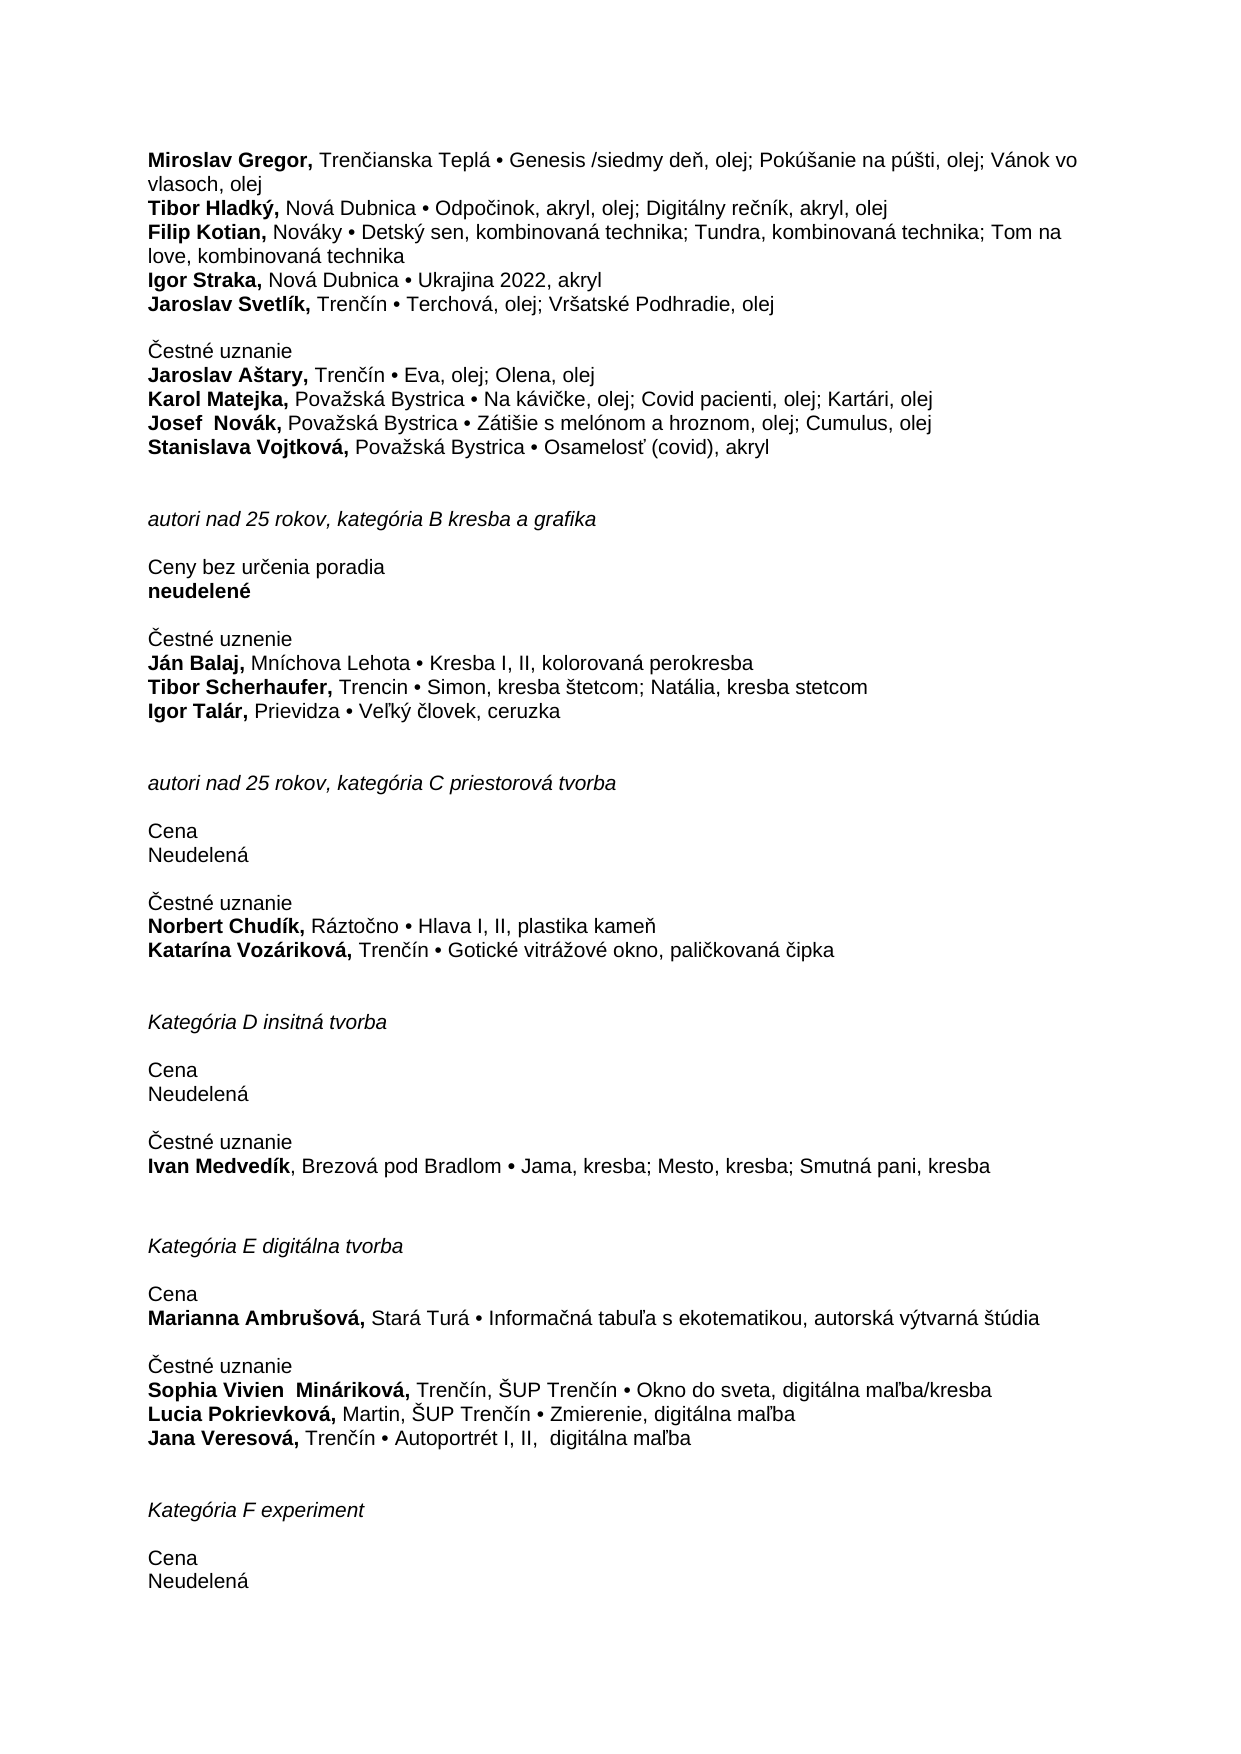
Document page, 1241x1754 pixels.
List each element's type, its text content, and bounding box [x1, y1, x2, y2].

text Čestné uznanie [148, 1354, 1093, 1378]
text Ivan Medvedík, Brezová pod Bradlom • Jama, kresba; Mesto, kresba; Smutná pani, kresba [148, 1154, 1093, 1178]
text Jaroslav Aštary, Trenčín • Eva, olej; Olena, olej [148, 363, 1093, 387]
text Neudelená [148, 1082, 1093, 1106]
text Ceny bez určenia poradia [148, 555, 1093, 579]
text Miroslav Gregor, Trenčianska Teplá • Genesis /siedmy deň, olej; Pokúšanie na púšti, olej; Vánok vo vlasoch, olej [148, 148, 1093, 196]
text Marianna Ambrušová, Stará Turá • Informačná tabuľa s ekotematikou, autorská výtvarná štúdia [148, 1306, 1093, 1330]
text Jaroslav Svetlík, Trenčín • Terchová, olej; Vršatské Podhradie, olej [148, 291, 1093, 315]
text Jana Veresová, Trenčín • Autoportrét I, II, digitálna maľba [148, 1426, 1093, 1449]
text Lucia Pokrievková, Martin, ŠUP Trenčín • Zmierenie, digitálna maľba [148, 1402, 1093, 1426]
text Filip Kotian, Nováky • Detský sen, kombinovaná technika; Tundra, kombinovaná technika; Tom na love, kombinovaná technika [148, 219, 1093, 267]
text Cena [148, 1282, 1093, 1306]
text Igor Talár, Prievidza • Veľký človek, ceruzka [148, 699, 1093, 723]
text Cena [148, 818, 1093, 842]
text Tibor Hladký, Nová Dubnica • Odpočinok, akryl, olej; Digitálny rečník, akryl, olej [148, 196, 1093, 219]
text Cena [148, 1058, 1093, 1082]
text autori nad 25 rokov, kategória B kresba a grafika [148, 507, 1093, 531]
text Igor Straka, Nová Dubnica • Ukrajina 2022, akryl [148, 267, 1093, 291]
text Kategória F experiment [148, 1497, 1093, 1521]
text Sophia Vivien Mináriková, Trenčín, ŠUP Trenčín • Okno do sveta, digitálna maľba/kresba [148, 1378, 1093, 1402]
text autori nad 25 rokov, kategória C priestorová tvorba [148, 771, 1093, 794]
text Josef Novák, Považská Bystrica • Zátišie s melónom a hroznom, olej; Cumulus, olej [148, 411, 1093, 435]
text Tibor Scherhaufer, Trencin • Simon, kresba štetcom; Natália, kresba stetcom [148, 675, 1093, 699]
text Ján Balaj, Mníchova Lehota • Kresba I, II, kolorovaná perokresba [148, 651, 1093, 675]
text Cena [148, 1545, 1093, 1569]
text Čestné uznanie [148, 339, 1093, 363]
text Katarína Vozáriková, Trenčín • Gotické vitrážové okno, paličkovaná čipka [148, 938, 1093, 962]
text Neudelená [148, 1569, 1093, 1593]
text neudelené [148, 579, 1093, 603]
text Neudelená [148, 842, 1093, 866]
text Kategória D insitná tvorba [148, 1010, 1093, 1034]
text Karol Matejka, Považská Bystrica • Na kávičke, olej; Covid pacienti, olej; Kartári, olej [148, 387, 1093, 411]
text Čestné uznenie [148, 627, 1093, 651]
text Norbert Chudík, Ráztočno • Hlava I, II, plastika kameň [148, 914, 1093, 938]
text Stanislava Vojtková, Považská Bystrica • Osamelosť (covid), akryl [148, 435, 1093, 459]
text Kategória E digitálna tvorba [148, 1234, 1093, 1258]
text Čestné uznanie [148, 1130, 1093, 1154]
text Čestné uznanie [148, 890, 1093, 914]
